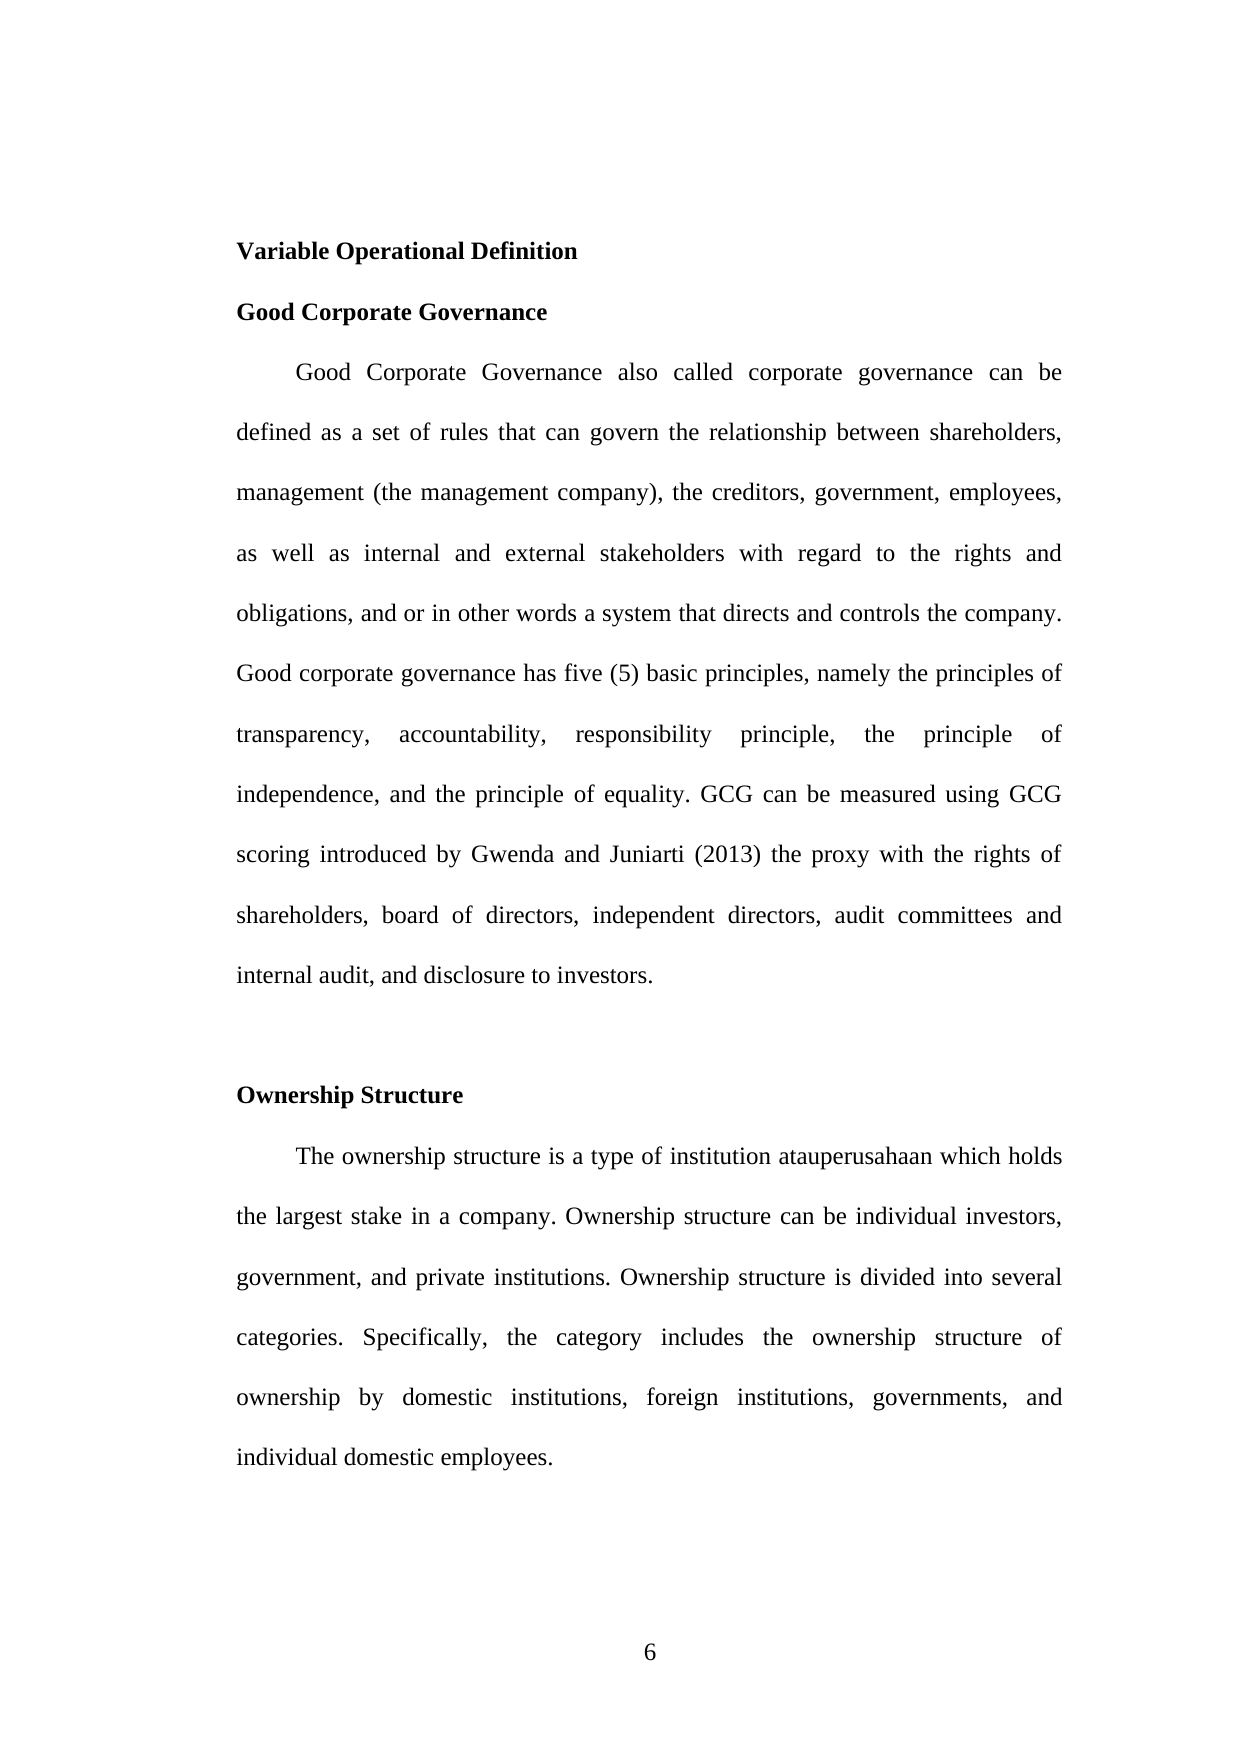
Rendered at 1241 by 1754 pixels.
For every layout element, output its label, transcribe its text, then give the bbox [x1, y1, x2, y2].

text Ownership Structure [236, 1081, 1063, 1109]
text Good Corporate Governance also called corporate governance can be defined as a set of rules that can govern the relationship between shareholders, management (the management company), the creditors, government, employees, as well as internal and external stakeholders with regard to the rights and obligations, and or in other words a system that directs and controls the company. Good corporate governance has five (5) basic principles, namely the principles of transparency, accountability, responsibility principle, the principle of independence, and the principle of equality. GCG can be measured using GCG scoring introduced by Gwenda and Juniarti (2013) the proxy with the rights of shareholders, board of directors, independent directors, audit committees and internal audit, and disclosure to investors. [236, 357, 1063, 989]
text Good Corporate Governance [236, 297, 1063, 325]
text Variable Operational Definition [236, 236, 1063, 265]
text The ownership structure is a type of institution atauperusahaan which holds the largest stake in a company. Ownership structure can be individual investors, government, and private institutions. Ownership structure is divided into several categories. Specifically, the category includes the ownership structure of ownership by domestic institutions, foreign institutions, governments, and individual domestic employees. [236, 1141, 1063, 1471]
